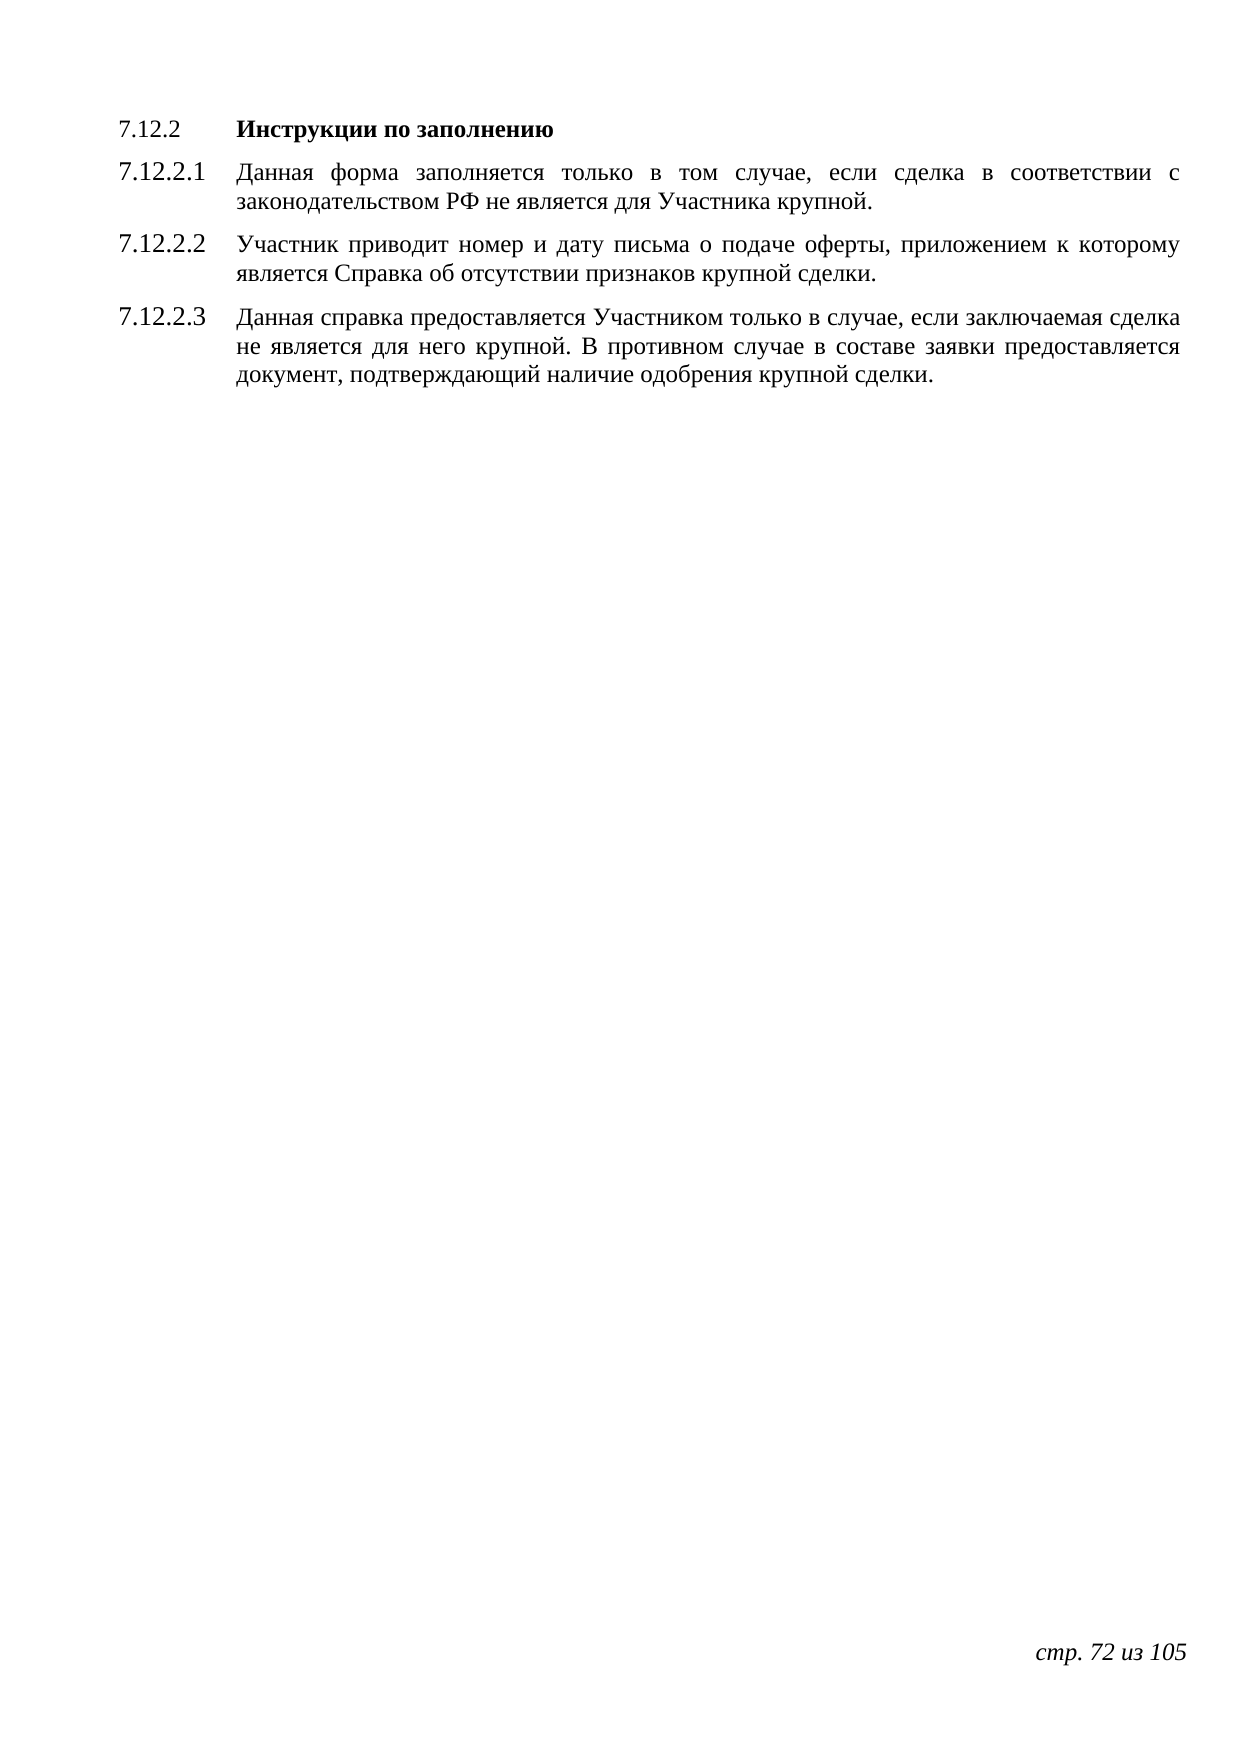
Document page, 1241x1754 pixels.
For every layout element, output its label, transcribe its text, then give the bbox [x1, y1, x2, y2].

list Данная справка предоставляется Участником только в случае, если заключаемая сделка не является для него крупной. В противном случае в составе заявки предоставляется документ, подтверждающий наличие одобрения крупной сделки. [118, 300, 1181, 388]
list Участник приводит номер и дату письма о подаче оферты, приложением к которому является Справка об отсутствии признаков крупной сделки. [118, 227, 1181, 287]
list Инструкции по заполнению [118, 114, 1181, 142]
list Данная форма заполняется только в том случае, если сделка в соответствии с законодательством РФ не является для Участника крупной. [118, 155, 1181, 215]
